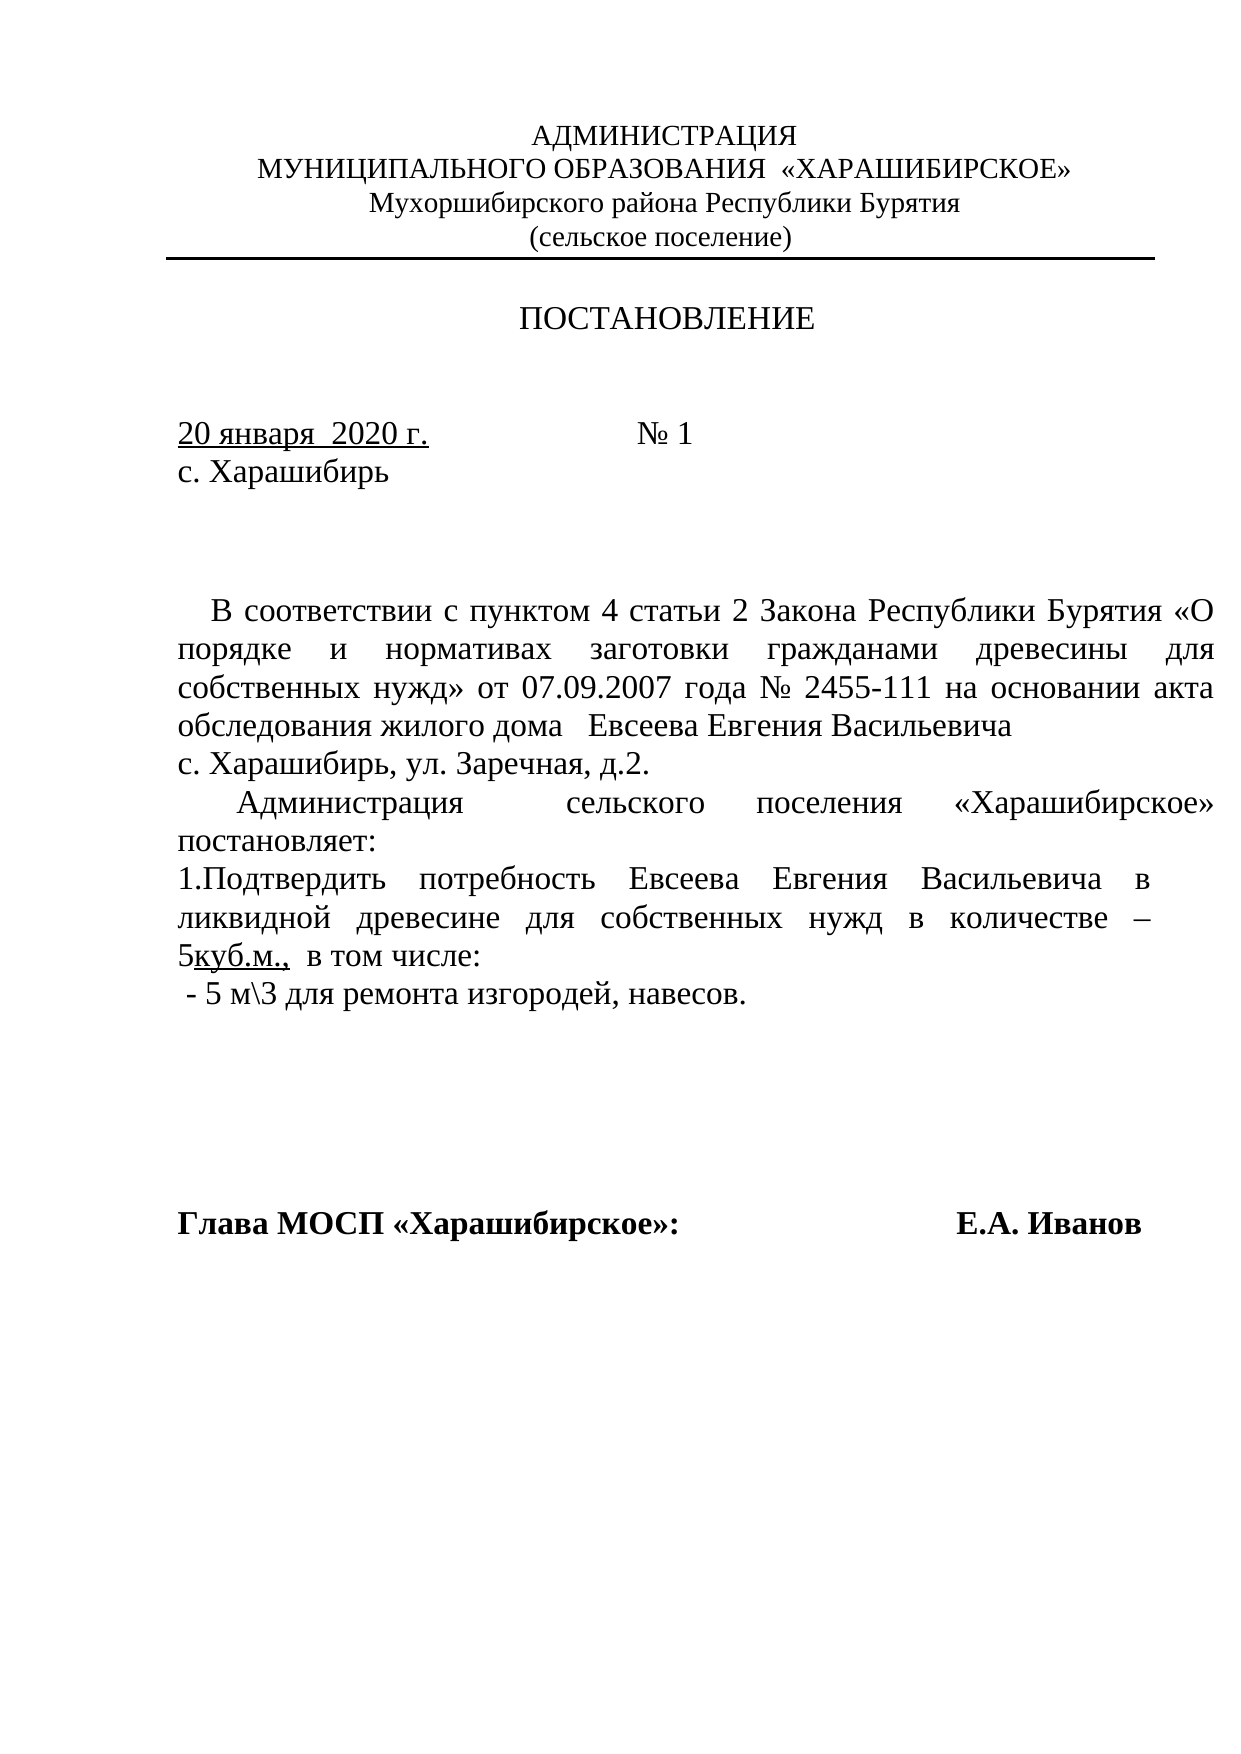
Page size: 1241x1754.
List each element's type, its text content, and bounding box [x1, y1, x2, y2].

table_header (сельское поселение) [166, 219, 1155, 257]
subtitle В соответствии с пунктом 4 статьи 2 Закона Республики Бурятия «О порядке и нормативах заготовки гражданами древесины для собственных нужд» от 07.09.2007 года № 2455-111 на основании акта обследования жилого дома Евсеева Евгения Васильевича [177, 590, 1215, 744]
text - 5 м\3 для ремонта изгородей, навесов. [177, 974, 1152, 1012]
subtitle Администрация сельского поселения «Харашибирское» постановляет: [177, 782, 1215, 859]
text 1.Подтвердить потребность Евсеева Евгения Васильевича в ликвидной древесине для собственных нужд в количестве – 5куб.м., в том числе: [177, 859, 1152, 974]
text МУНИЦИПАЛЬНОГО ОБРАЗОВАНИЯ «ХАРАШИБИРСКОЕ» [177, 152, 1152, 185]
text с. Харашибирь [177, 451, 1152, 490]
text 20 января 2020 г. № 1 [177, 413, 1152, 451]
text Мухоршибирского района Республики Бурятия [177, 185, 1152, 219]
subtitle с. Харашибирь, ул. Заречная, д.2. [177, 744, 1215, 782]
subtitle Глава МОСП «Харашибирское»: Е.А. Иванов [177, 1204, 1152, 1242]
text АДМИНИСТРАЦИЯ [177, 118, 1152, 152]
text ПОСТАНОВЛЕНИЕ [177, 298, 1152, 336]
